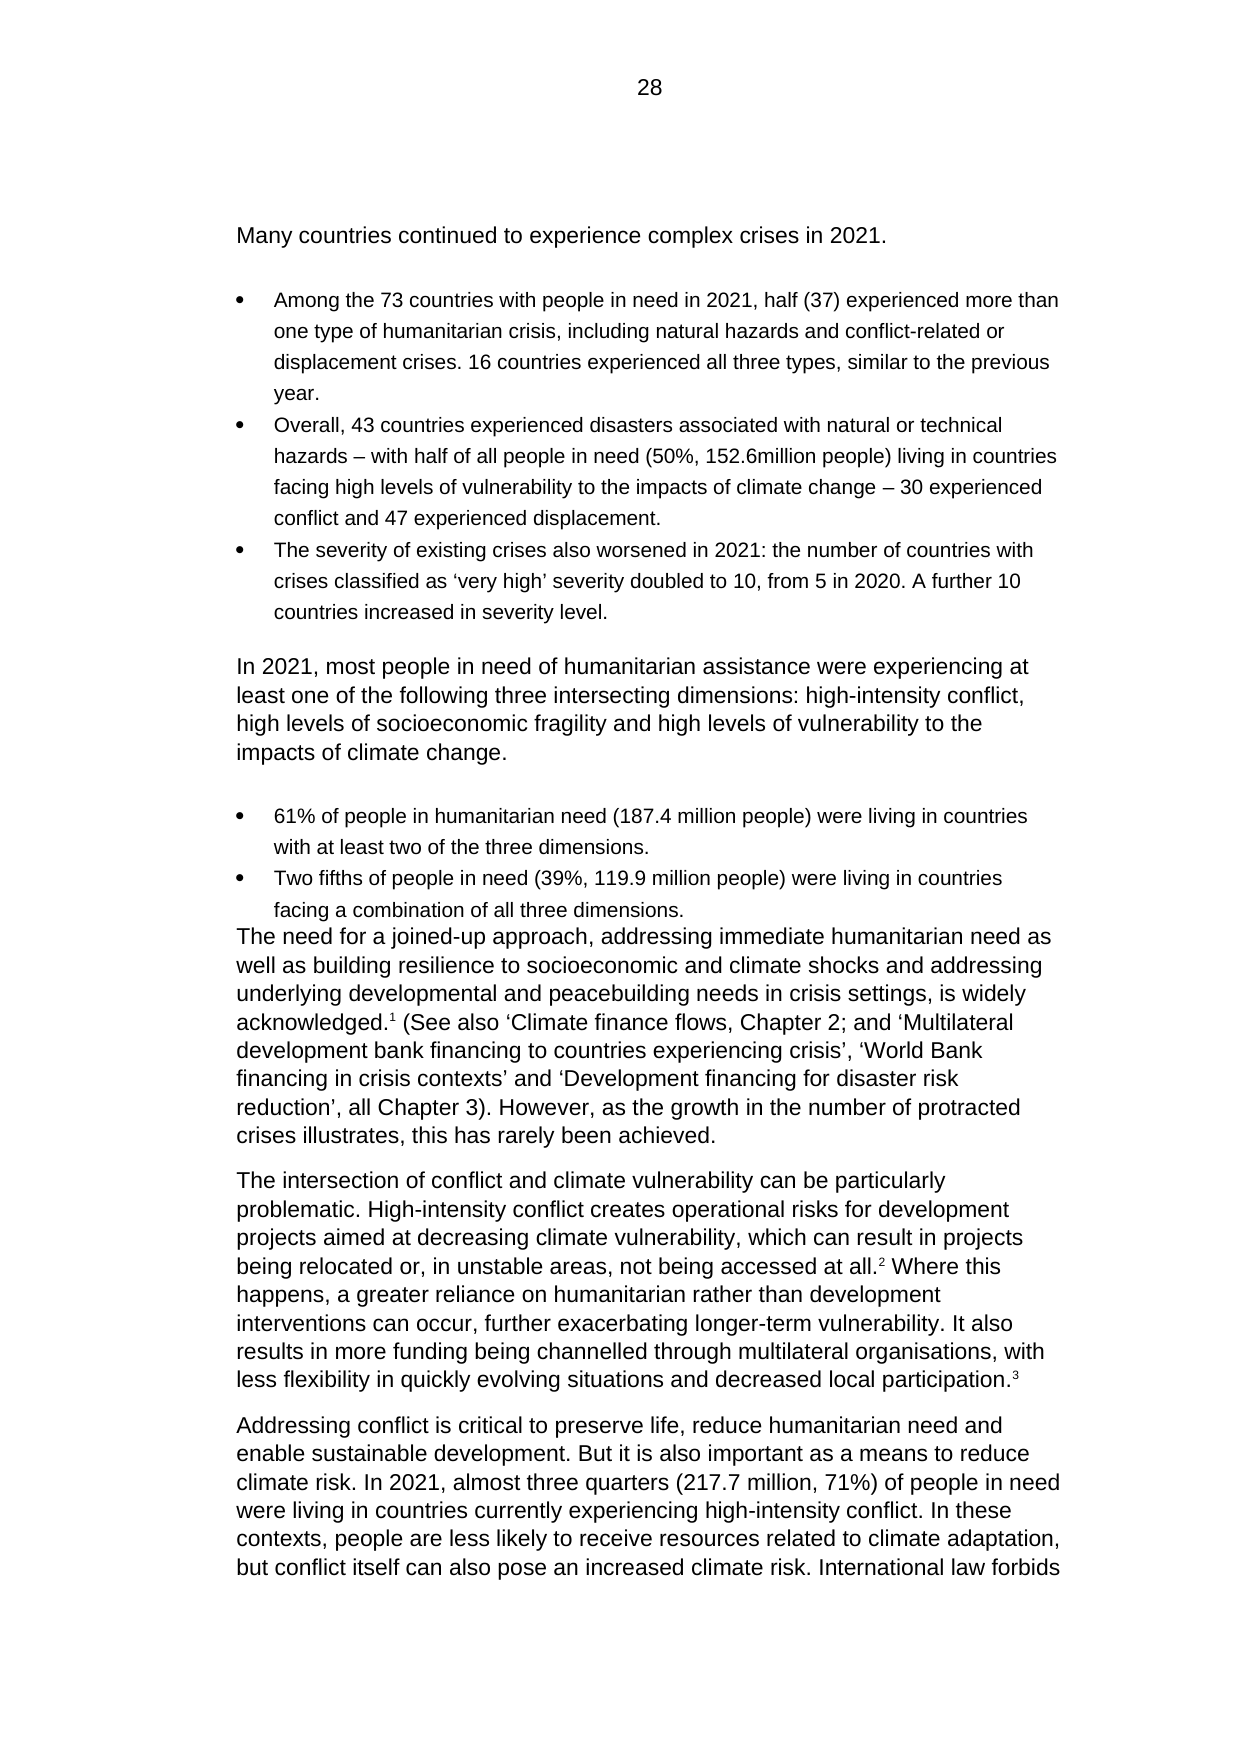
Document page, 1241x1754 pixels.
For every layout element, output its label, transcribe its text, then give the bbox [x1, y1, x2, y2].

text The need for a joined-up approach, addressing immediate humanitarian need as well as building resilience to socioeconomic and climate shocks and addressing underlying developmental and peacebuilding needs in crisis settings, is widely acknowledged. (See also ‘Climate finance flows, Chapter 2; and ‘Multilateral development bank financing to countries experiencing crisis’, ‘World Bank financing in crisis contexts’ and ‘Development financing for disaster risk reduction’, all Chapter 3). However, as the growth in the number of protracted crises illustrates, this has rarely been achieved. [236, 923, 1063, 1149]
list The severity of existing crises also worsened in 2021: the number of countries with crises classified as ‘very high’ severity doubled to 10, from 5 in 2020. A further 10 countries increased in severity level. [236, 532, 1063, 626]
text The intersection of conflict and climate vulnerability can be particularly problematic. High-intensity conflict creates operational risks for development projects aimed at decreasing climate vulnerability, which can result in projects being relocated or, in unstable areas, not being accessed at all. Where this happens, a greater reliance on humanitarian rather than development interventions can occur, further exacerbating longer-term vulnerability. It also results in more funding being channelled through multilateral organisations, with less flexibility in quickly evolving situations and decreased local participation. [236, 1167, 1063, 1393]
text Many countries continued to experience complex crises in 2021. [236, 222, 1063, 249]
list Overall, 43 countries experienced disasters associated with natural or technical hazards – with half of all people in need (50%, 152.6million people) living in countries facing high levels of vulnerability to the impacts of climate change – 30 experienced conflict and 47 experienced displacement. [236, 407, 1063, 532]
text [236, 1412, 1063, 1580]
list Among the 73 countries with people in need in 2021, half (37) experienced more than one type of humanitarian crisis, including natural hazards and conflict-related or displacement crises. 16 countries experienced all three types, similar to the previous year. [236, 282, 1063, 407]
list Two fifths of people in need (39%, 119.9 million people) were living in countries facing a combination of all three dimensions. [236, 861, 1063, 923]
text In 2021, most people in need of humanitarian assistance were experiencing at least one of the following three intersecting dimensions: high-intensity conflict, high levels of socioeconomic fragility and high levels of vulnerability to the impacts of climate change. [236, 653, 1063, 765]
list 61% of people in humanitarian need (187.4 million people) were living in countries with at least two of the three dimensions. [236, 798, 1063, 861]
